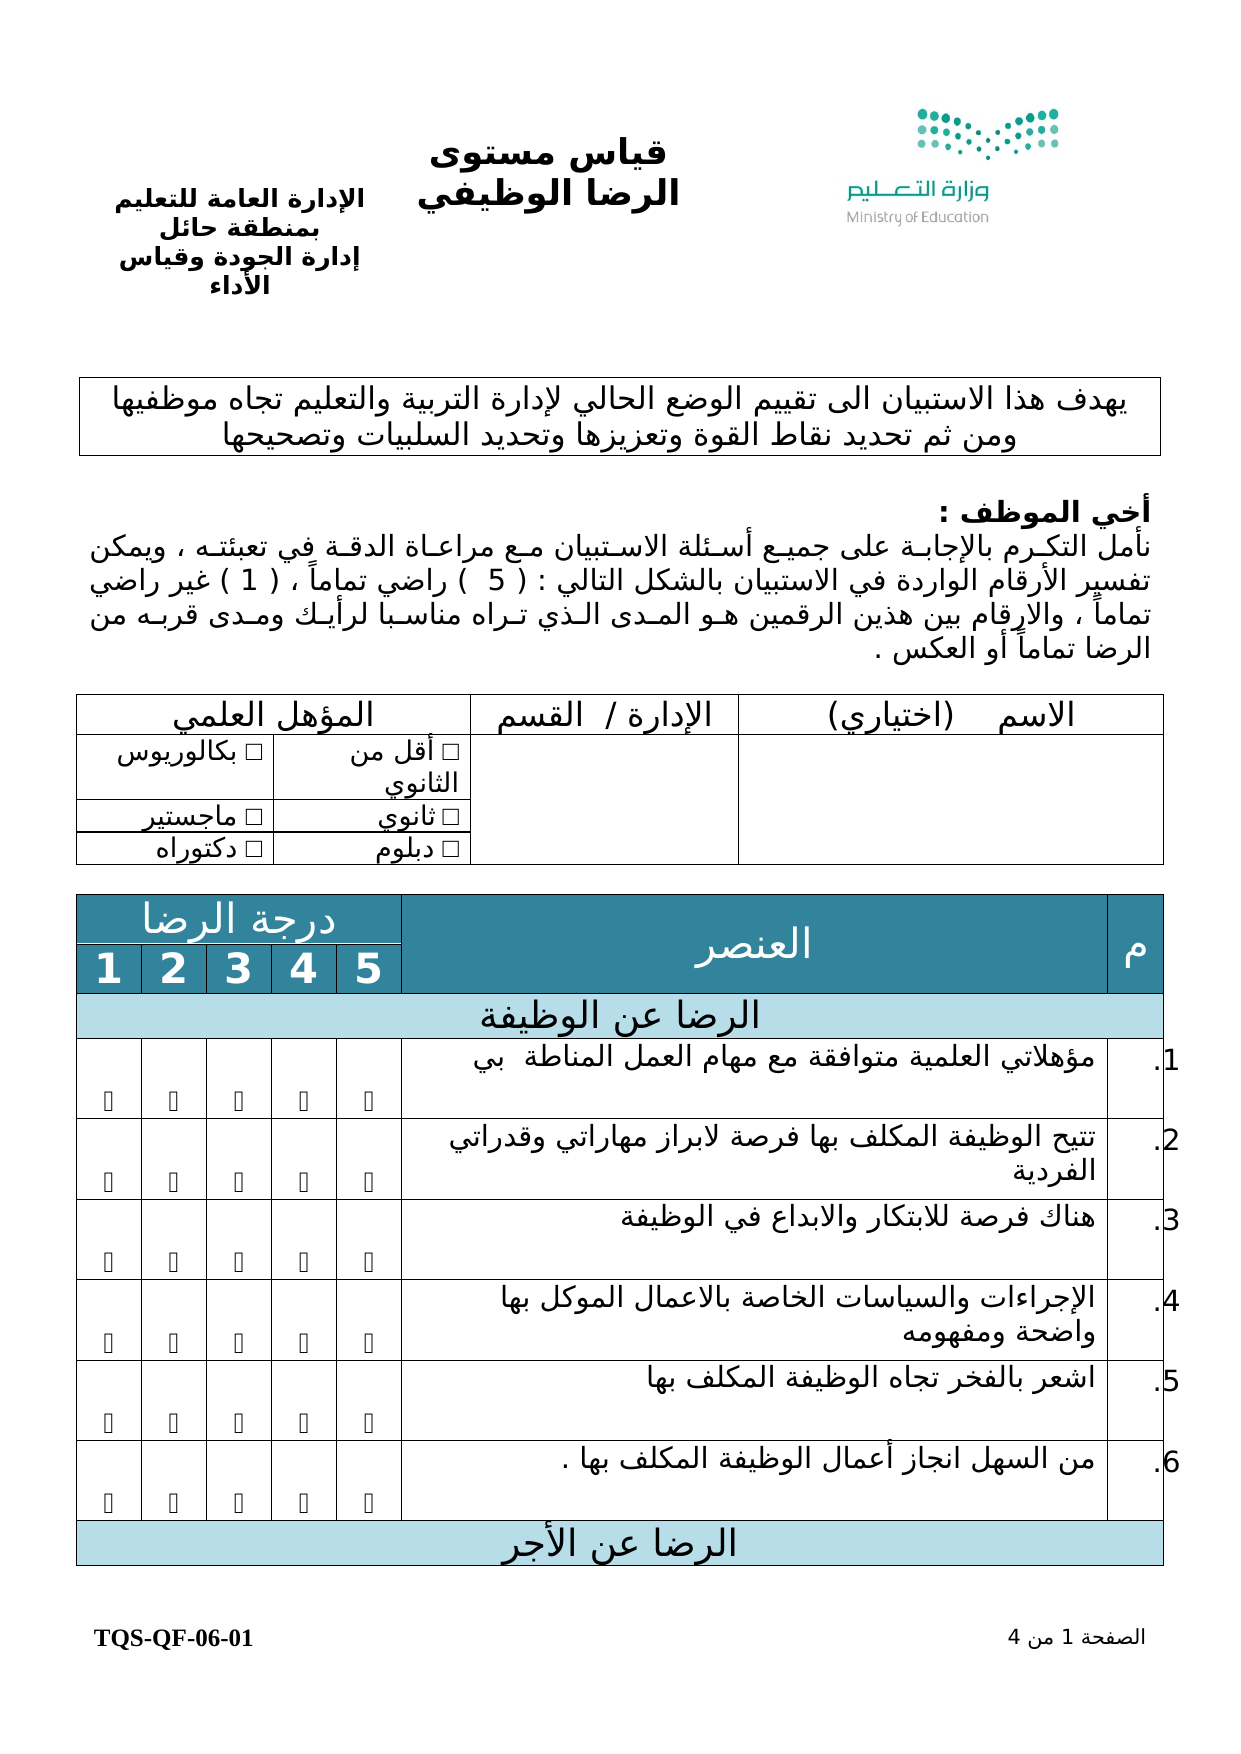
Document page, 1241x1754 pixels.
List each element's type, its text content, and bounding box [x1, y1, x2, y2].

table_cell [77, 1039, 141, 1118]
table_header درجة الرضا [77, 895, 401, 943]
table_cell [272, 1441, 336, 1520]
text نأمل التكرم بالإجابة على جميع أسئلة الاستبيان مع مراعاة الدقة في تعبئته ، ويمكن تفسير الأرقام الواردة في الاستبيان بالشكل التالي : ( 5 ) راضي تماماً ، ( 1 ) غير راضي تماماً ، والارقام بين هذين الرقمين هو المدى الذي تراه مناسبا لرأيك ومدى قربه من الرضا تماماً أو العكس . [89, 530, 1152, 666]
picture [838, 102, 1062, 233]
table_cell [207, 1119, 271, 1199]
table_cell [142, 1039, 206, 1118]
table_cell [272, 1200, 336, 1279]
table_cell اشعر بالفخر تجاه الوظيفة المكلف بها [402, 1361, 1107, 1440]
table_cell 3 [207, 945, 271, 993]
table_cell [1108, 1361, 1163, 1440]
table_cell الإجراءات والسياسات الخاصة بالاعمال الموكل بها واضحة ومفهومه [402, 1280, 1107, 1359]
table_cell [77, 1200, 141, 1279]
text ومن ثم تحديد نقاط القوة وتعزيزها وتحديد السلبيات وتصحيحها [80, 413, 1160, 455]
table_cell [272, 1039, 336, 1118]
table_cell [337, 1200, 401, 1279]
table_cell [207, 1200, 271, 1279]
table_cell [272, 1280, 336, 1359]
table_cell 5 [337, 945, 401, 993]
table_cell □ دكتوراه [77, 833, 273, 864]
table_cell [739, 735, 1163, 864]
table_cell [142, 1280, 206, 1359]
table_cell [142, 1361, 206, 1440]
table_header المؤهل العلمي [77, 695, 470, 734]
table_cell [207, 1441, 271, 1520]
table_cell □ ثانوي [274, 800, 470, 831]
table_cell [1108, 1119, 1163, 1199]
table_cell [142, 1441, 206, 1520]
table_cell [337, 1119, 401, 1199]
table_cell [337, 1039, 401, 1118]
text أخي الموظف : [89, 496, 1152, 530]
table_cell تتيح الوظيفة المكلف بها فرصة لابراز مهاراتي وقدراتي الفردية [402, 1119, 1107, 1199]
table_cell [77, 1361, 141, 1440]
table_cell [272, 1361, 336, 1440]
table_cell مؤهلاتي العلمية متوافقة مع مهام العمل المناطة بي [402, 1039, 1107, 1118]
table_cell الرضا عن الأجر [77, 1521, 1163, 1565]
table_header الإدارة / القسم [471, 695, 738, 734]
table_cell [1108, 1280, 1163, 1359]
table_cell □ ماجستير [77, 800, 273, 831]
table_header م [1108, 895, 1163, 993]
table_cell 4 [272, 945, 336, 993]
table_cell [142, 1119, 206, 1199]
text يهدف هذا الاستبيان الى تقييم الوضع الحالي لإدارة التربية والتعليم تجاه موظفيها [80, 378, 1160, 413]
table_header العنصر [402, 895, 1107, 993]
table_cell هناك فرصة للابتكار والابداع في الوظيفة [402, 1200, 1107, 1279]
table_cell □ دبلوم [274, 833, 470, 864]
table_cell [207, 1039, 271, 1118]
table_cell □ أقل من الثانوي [274, 735, 470, 798]
table_cell [77, 1119, 141, 1199]
table_header الاسم (اختياري) [739, 695, 1163, 734]
table_cell [142, 1200, 206, 1279]
table_cell [77, 1441, 141, 1520]
table_cell من السهل انجاز أعمال الوظيفة المكلف بها . [402, 1441, 1107, 1520]
table_cell [77, 1280, 141, 1359]
table_cell [1108, 1039, 1163, 1118]
table_cell [337, 1441, 401, 1520]
table_cell 1 [77, 945, 141, 993]
table_cell [207, 1361, 271, 1440]
table_cell □ بكالوريوس [77, 735, 273, 798]
table_cell [272, 1119, 336, 1199]
table_cell 2 [142, 945, 206, 993]
table_cell [337, 1280, 401, 1359]
table_cell [1108, 1441, 1163, 1520]
table_cell [471, 735, 738, 864]
table_cell [337, 1361, 401, 1440]
table_cell [1108, 1200, 1163, 1279]
table_cell الرضا عن الوظيفة [77, 994, 1163, 1038]
table_cell [207, 1280, 271, 1359]
